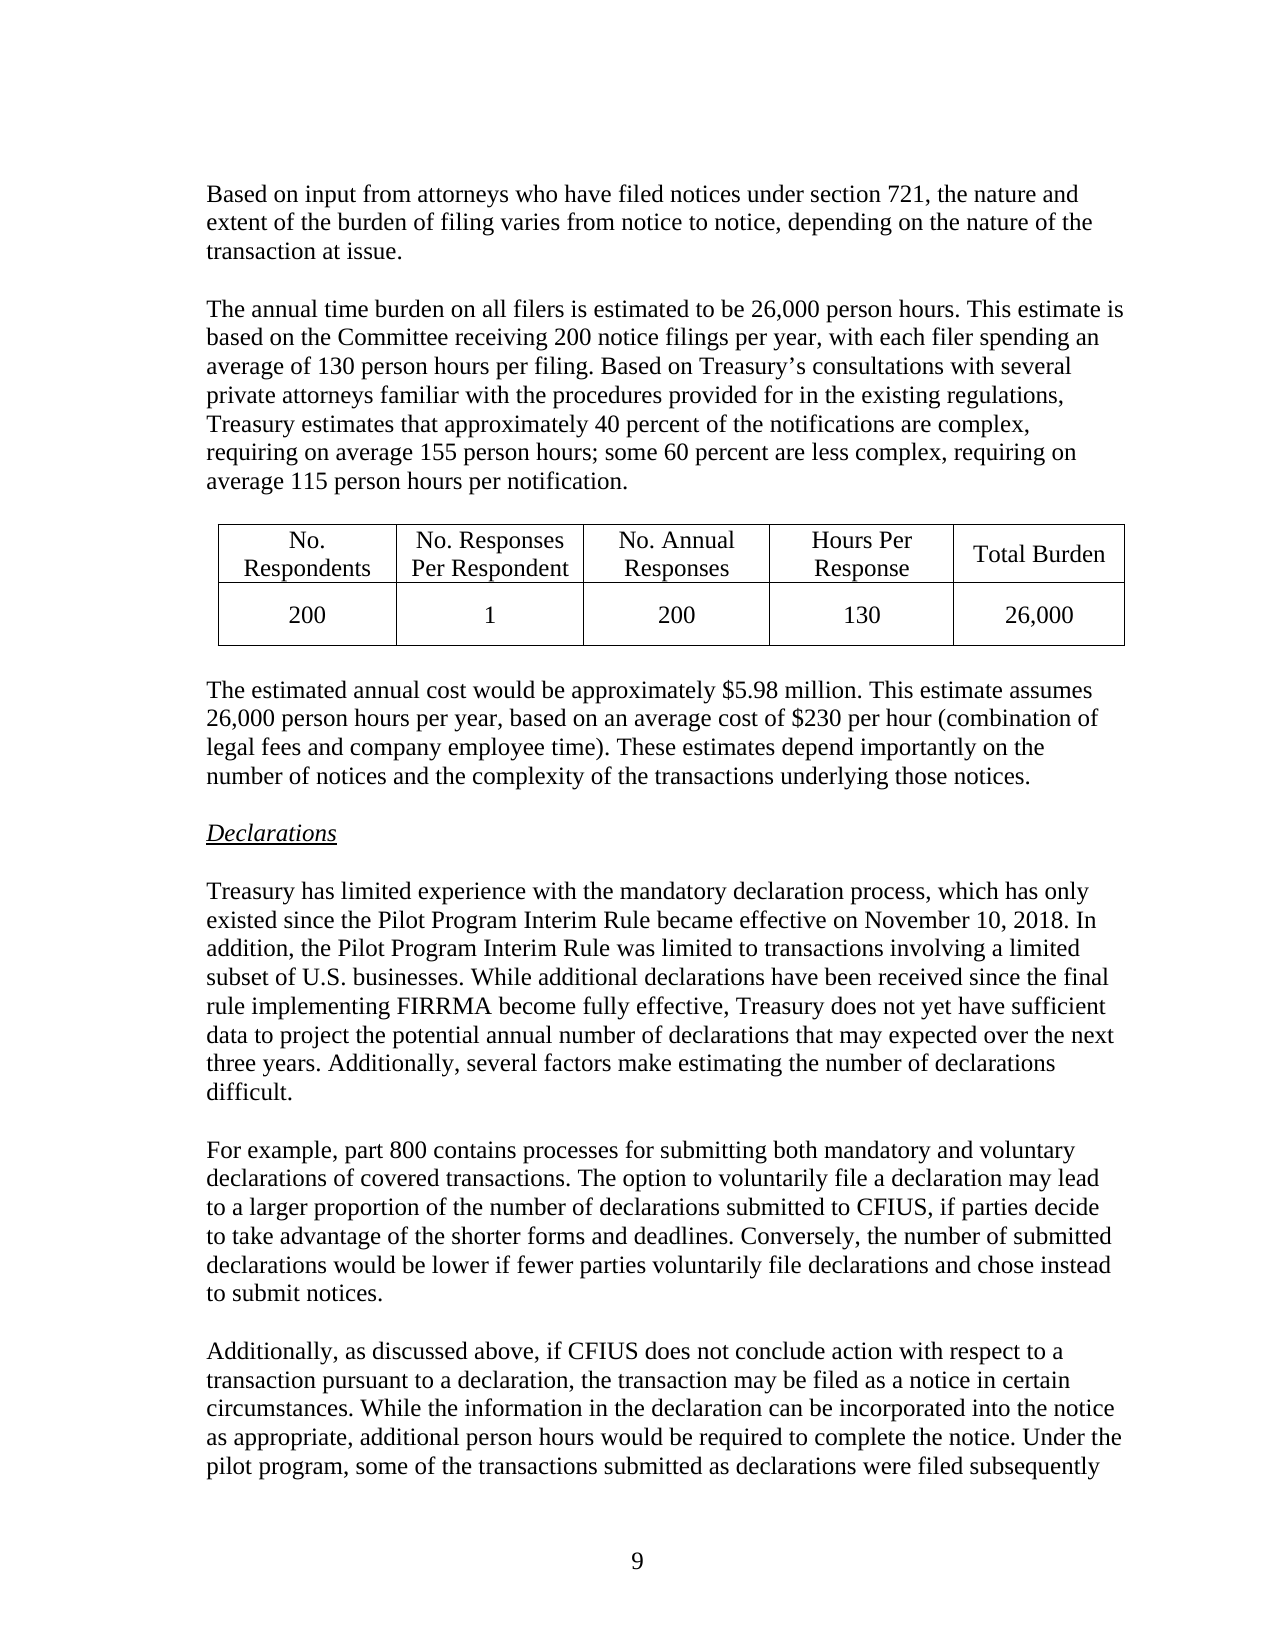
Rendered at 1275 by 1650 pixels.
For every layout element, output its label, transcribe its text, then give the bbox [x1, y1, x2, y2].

table_cell 200 [584, 583, 769, 645]
text The estimated annual cost would be approximately $5.98 million. This estimate assumes 26,000 person hours per year, based on an average cost of $230 per hour (combination of legal fees and company employee time). These estimates depend importantly on the number of notices and the complexity of the transactions underlying those notices. [150, 675, 1125, 790]
text Declarations [150, 818, 1125, 847]
text The annual time burden on all filers is estimated to be 26,000 person hours. This estimate is based on the Committee receiving 200 notice filings per year, with each filer spending an average of 130 person hours per filing. Based on Treasury’s consultations with several private attorneys familiar with the procedures provided for in the existing regulations, Treasury estimates that approximately 40 percent of the notifications are complex, requiring on average 155 person hours; some 60 percent are less complex, requiring on average 115 person hours per notification. [150, 294, 1125, 495]
table_header No. Responses Per Respondent [397, 525, 583, 582]
table_cell 200 [219, 583, 396, 645]
table_header Hours Per Response [770, 525, 953, 582]
table_cell 26,000 [954, 583, 1124, 645]
text Treasury has limited experience with the mandatory declaration process, which has only existed since the Pilot Program Interim Rule became effective on November 10, 2018. In addition, the Pilot Program Interim Rule was limited to transactions involving a limited subset of U.S. businesses. While additional declarations have been received since the final rule implementing FIRRMA become fully effective, Treasury does not yet have sufficient data to project the potential annual number of declarations that may expected over the next three years. Additionally, several factors make estimating the number of declarations difficult. [150, 876, 1125, 1106]
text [150, 1336, 1125, 1480]
table_header Total Burden [954, 525, 1124, 582]
text For example, part 800 contains processes for submitting both mandatory and voluntary declarations of covered transactions. The option to voluntarily file a declaration may lead to a larger proportion of the number of declarations submitted to CFIUS, if parties decide to take advantage of the shorter forms and deadlines. Conversely, the number of submitted declarations would be lower if fewer parties voluntarily file declarations and chose instead to submit notices. [150, 1135, 1125, 1307]
table_header No. Annual Responses [584, 525, 769, 582]
table_cell 130 [770, 583, 953, 645]
table_cell 1 [397, 583, 583, 645]
text Based on input from attorneys who have filed notices under section 721, the nature and extent of the burden of filing varies from notice to notice, depending on the nature of the transaction at issue. [150, 179, 1125, 265]
table_header No. Respondents [219, 525, 396, 582]
